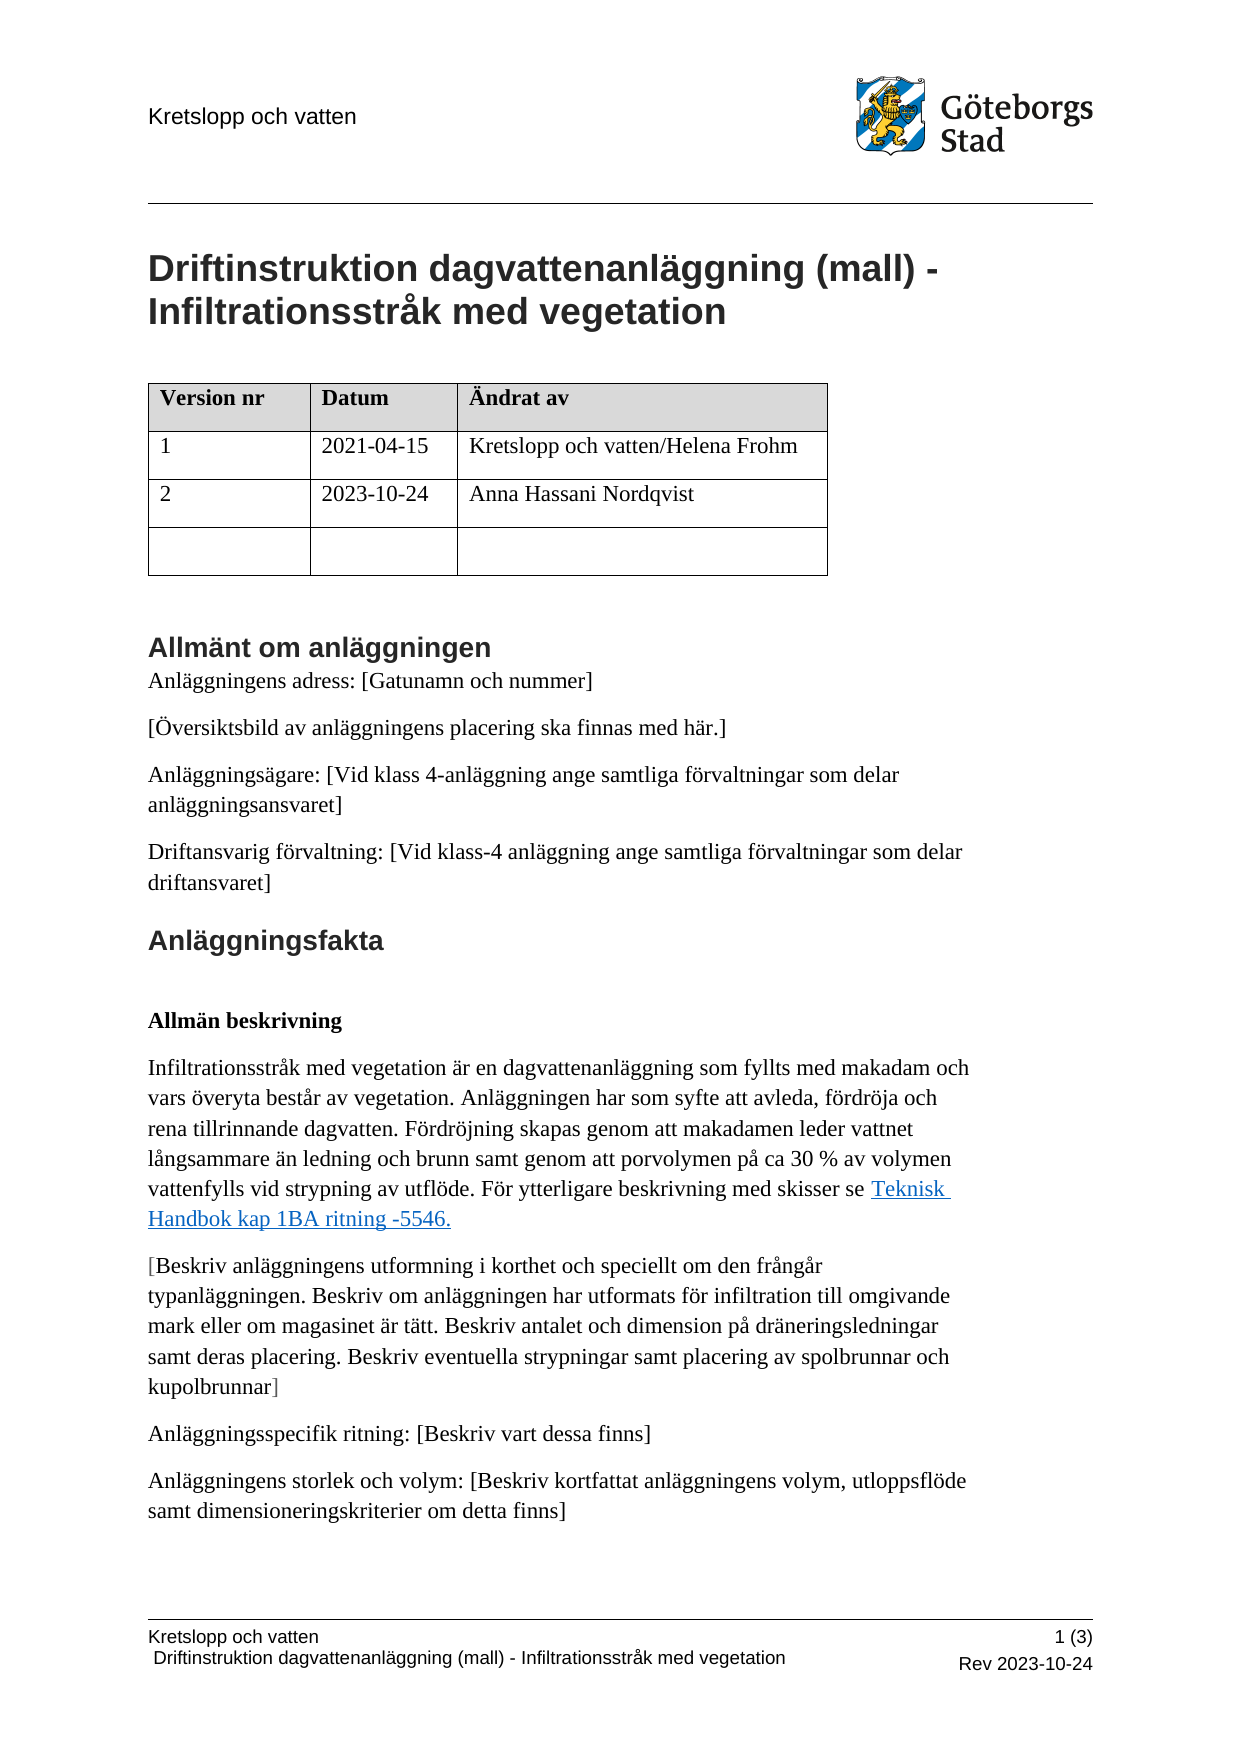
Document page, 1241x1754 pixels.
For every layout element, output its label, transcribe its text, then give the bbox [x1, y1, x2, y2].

text Allmän beskrivning [148, 1007, 974, 1034]
table_header Version nr [149, 384, 310, 431]
table_cell 2 [149, 480, 310, 527]
text Anläggningens adress: [Gatunamn och nummer] [148, 668, 974, 694]
picture [856, 76, 1093, 156]
text [Översiktsbild av anläggningens placering ska finnas med här.] [148, 714, 974, 741]
table_cell [149, 528, 310, 575]
subtitle Anläggningsfakta [148, 924, 974, 956]
subtitle Allmänt om anläggningen [148, 631, 974, 663]
table_cell 2021-04-15 [311, 432, 457, 479]
table_header Datum [311, 384, 457, 431]
table_header Ändrat av [458, 384, 827, 431]
text Anläggningsägare: [Vid klass 4-anläggning ange samtliga förvaltningar som delar anläggningsansvaret] [148, 761, 974, 818]
table_cell Anna Hassani Nordqvist [458, 480, 827, 527]
text Anläggningens storlek och volym: [148, 1467, 974, 1523]
table_cell [311, 528, 457, 575]
table_cell Kretslopp och vatten/Helena Frohm [458, 432, 827, 479]
table_cell 1 [149, 432, 310, 479]
table_cell [458, 528, 827, 575]
text Driftansvarig förvaltning: [148, 838, 974, 895]
table_cell 2023-10-24 [311, 480, 457, 527]
text Infiltrationsstråk med vegetation är en dagvattenanläggning som fyllts med makadam och vars överyta består av vegetation. Anläggningen har som syfte att avleda, fördröja och rena tillrinnande dagvatten. Fördröjning skapas genom att makadamen leder vattnet långsammare än ledning och brunn samt genom att porvolymen på ca 30 % av volymen vattenfylls vid strypning av utflöde. För ytterligare beskrivning med skisser se Teknisk Handbok kap 1BA ritning -5546. [148, 1054, 974, 1232]
text Anläggningsspecifik ritning: [148, 1420, 974, 1446]
